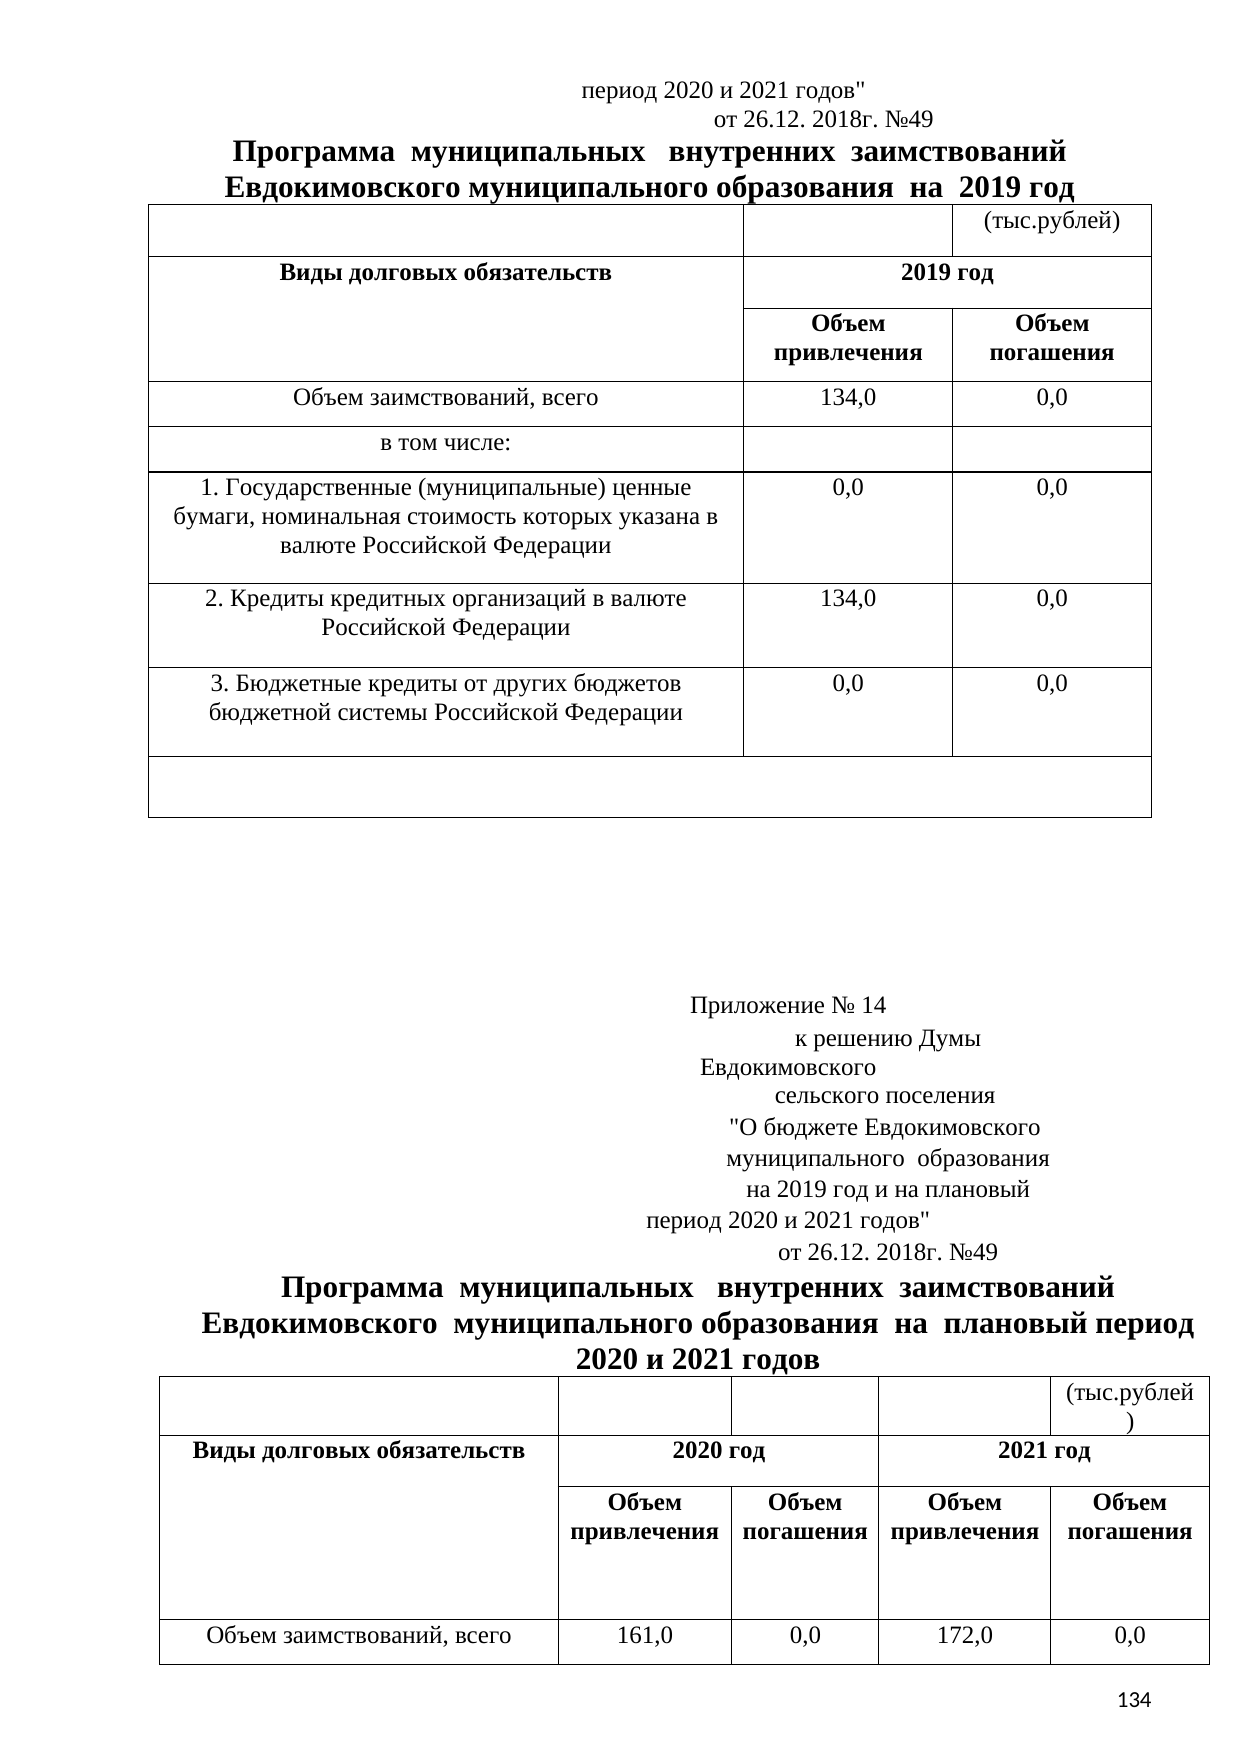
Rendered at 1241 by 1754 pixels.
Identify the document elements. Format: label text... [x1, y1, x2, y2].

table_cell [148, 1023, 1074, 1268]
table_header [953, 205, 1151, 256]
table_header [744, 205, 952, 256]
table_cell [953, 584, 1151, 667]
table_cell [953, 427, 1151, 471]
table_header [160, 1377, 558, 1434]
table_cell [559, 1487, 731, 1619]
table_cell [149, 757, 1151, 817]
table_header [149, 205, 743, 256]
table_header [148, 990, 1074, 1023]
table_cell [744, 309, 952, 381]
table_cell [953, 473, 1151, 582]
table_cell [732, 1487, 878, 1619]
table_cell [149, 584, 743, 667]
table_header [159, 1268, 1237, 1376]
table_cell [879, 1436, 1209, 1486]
text от 26.12. 2018г. №49 [148, 104, 1152, 132]
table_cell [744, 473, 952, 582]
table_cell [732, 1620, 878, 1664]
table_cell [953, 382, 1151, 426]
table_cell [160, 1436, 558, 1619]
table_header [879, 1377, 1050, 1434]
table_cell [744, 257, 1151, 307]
text период 2020 и 2021 годов" [148, 75, 1152, 104]
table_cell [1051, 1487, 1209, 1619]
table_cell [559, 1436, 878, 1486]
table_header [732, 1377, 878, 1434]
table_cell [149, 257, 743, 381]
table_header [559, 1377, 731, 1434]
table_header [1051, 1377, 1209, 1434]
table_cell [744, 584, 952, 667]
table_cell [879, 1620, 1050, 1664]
text Программа муниципальных внутренних заимствований Евдокимовского муниципального образования на 2019 год [148, 132, 1152, 204]
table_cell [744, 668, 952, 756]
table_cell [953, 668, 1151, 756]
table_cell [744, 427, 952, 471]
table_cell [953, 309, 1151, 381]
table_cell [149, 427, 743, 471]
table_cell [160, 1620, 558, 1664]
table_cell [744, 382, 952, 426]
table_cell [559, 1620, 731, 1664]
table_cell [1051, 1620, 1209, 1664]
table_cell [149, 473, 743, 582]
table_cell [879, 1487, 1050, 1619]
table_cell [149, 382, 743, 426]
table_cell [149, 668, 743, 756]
